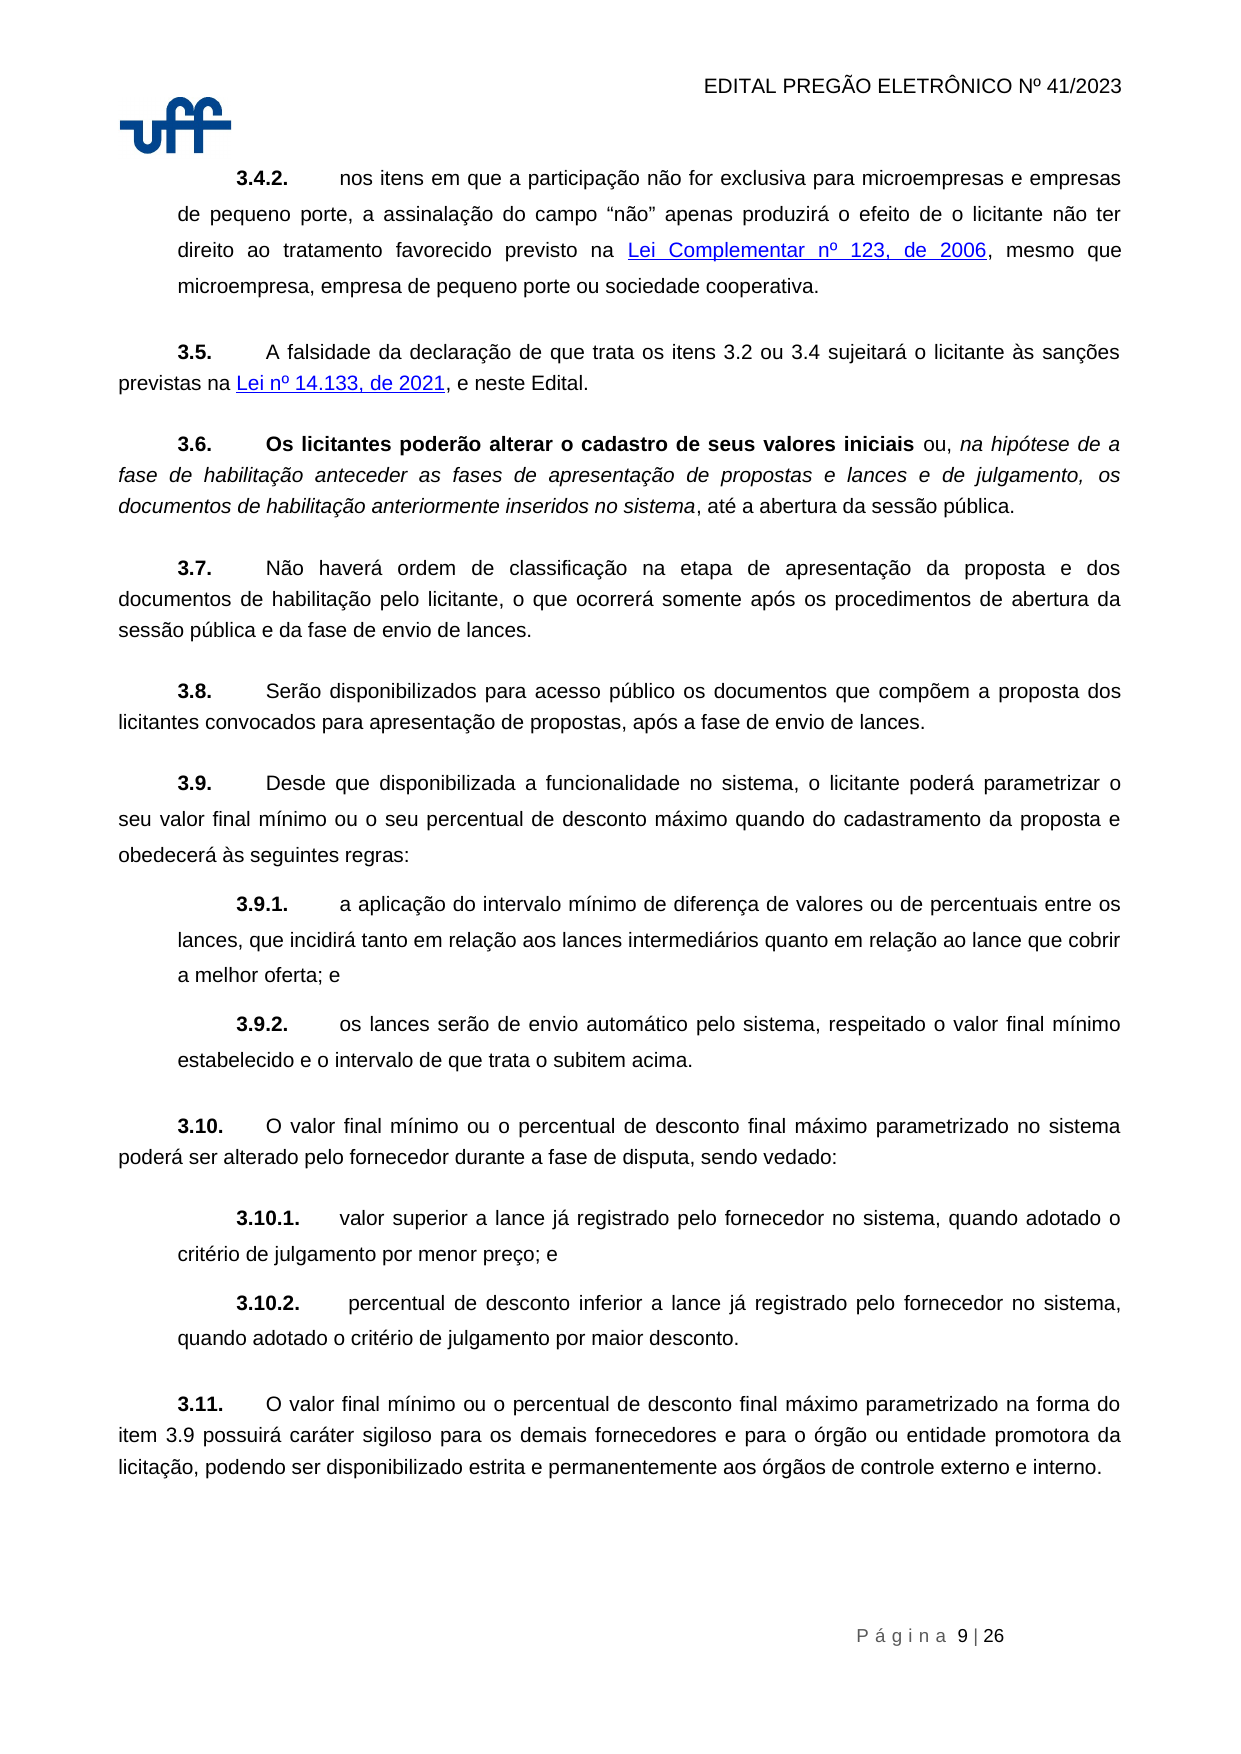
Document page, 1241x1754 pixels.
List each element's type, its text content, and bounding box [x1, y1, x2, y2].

list percentual de desconto inferior a lance já registrado pelo fornecedor no sistema, quando adotado o critério de julgamento por maior desconto. [177, 1290, 1122, 1350]
list Os licitantes poderão alterar o cadastro de seus valores iniciais ou, na hipótese de a fase de habilitação anteceder as fases de apresentação de propostas e lances e de julgamento, os documentos de habilitação anteriormente inseridos no sistema, até a abertura da sessão pública. [118, 432, 1122, 518]
list O valor final mínimo ou o percentual de desconto final máximo parametrizado na forma do item 3.9 possuirá caráter sigiloso para os demais fornecedores e para o órgão ou entidade promotora da licitação, podendo ser disponibilizado estrita e permanentemente aos órgãos de controle externo e interno. [118, 1392, 1122, 1478]
picture [118, 97, 232, 159]
list a aplicação do intervalo mínimo de diferença de valores ou de percentuais entre os lances, que incidirá tanto em relação aos lances intermediários quanto em relação ao lance que cobrir a melhor oferta; e [177, 891, 1122, 987]
list Desde que disponibilizada a funcionalidade no sistema, o licitante poderá parametrizar o seu valor final mínimo ou o seu percentual de desconto máximo quando do cadastramento da proposta e obedecerá às seguintes regras: [118, 771, 1122, 867]
list os lances serão de envio automático pelo sistema, respeitado o valor final mínimo estabelecido e o intervalo de que trata o subitem acima. [177, 1012, 1122, 1072]
list Não haverá ordem de classificação na etapa de apresentação da proposta e dos documentos de habilitação pelo licitante, o que ocorrerá somente após os procedimentos de abertura da sessão pública e da fase de envio de lances. [118, 555, 1122, 642]
list nos itens em que a participação não for exclusiva para microempresas e empresas de pequeno porte, a assinalação do campo “não” apenas produzirá o efeito de o licitante não ter direito ao tratamento favorecido previsto na Lei Complementar nº 123, de 2006, mesmo que microempresa, empresa de pequeno porte ou sociedade cooperativa. [177, 166, 1122, 298]
list Serão disponibilizados para acesso público os documentos que compõem a proposta dos licitantes convocados para apresentação de propostas, após a fase de envio de lances. [118, 679, 1122, 734]
list A falsidade da declaração de que trata os itens 3.2 ou 3.4 sujeitará o licitante às sanções previstas na Lei nº 14.133, de 2021, e neste Edital. [118, 340, 1122, 395]
list valor superior a lance já registrado pelo fornecedor no sistema, quando adotado o critério de julgamento por menor preço; e [177, 1206, 1122, 1266]
list O valor final mínimo ou o percentual de desconto final máximo parametrizado no sistema poderá ser alterado pelo fornecedor durante a fase de disputa, sendo vedado: [118, 1114, 1122, 1169]
